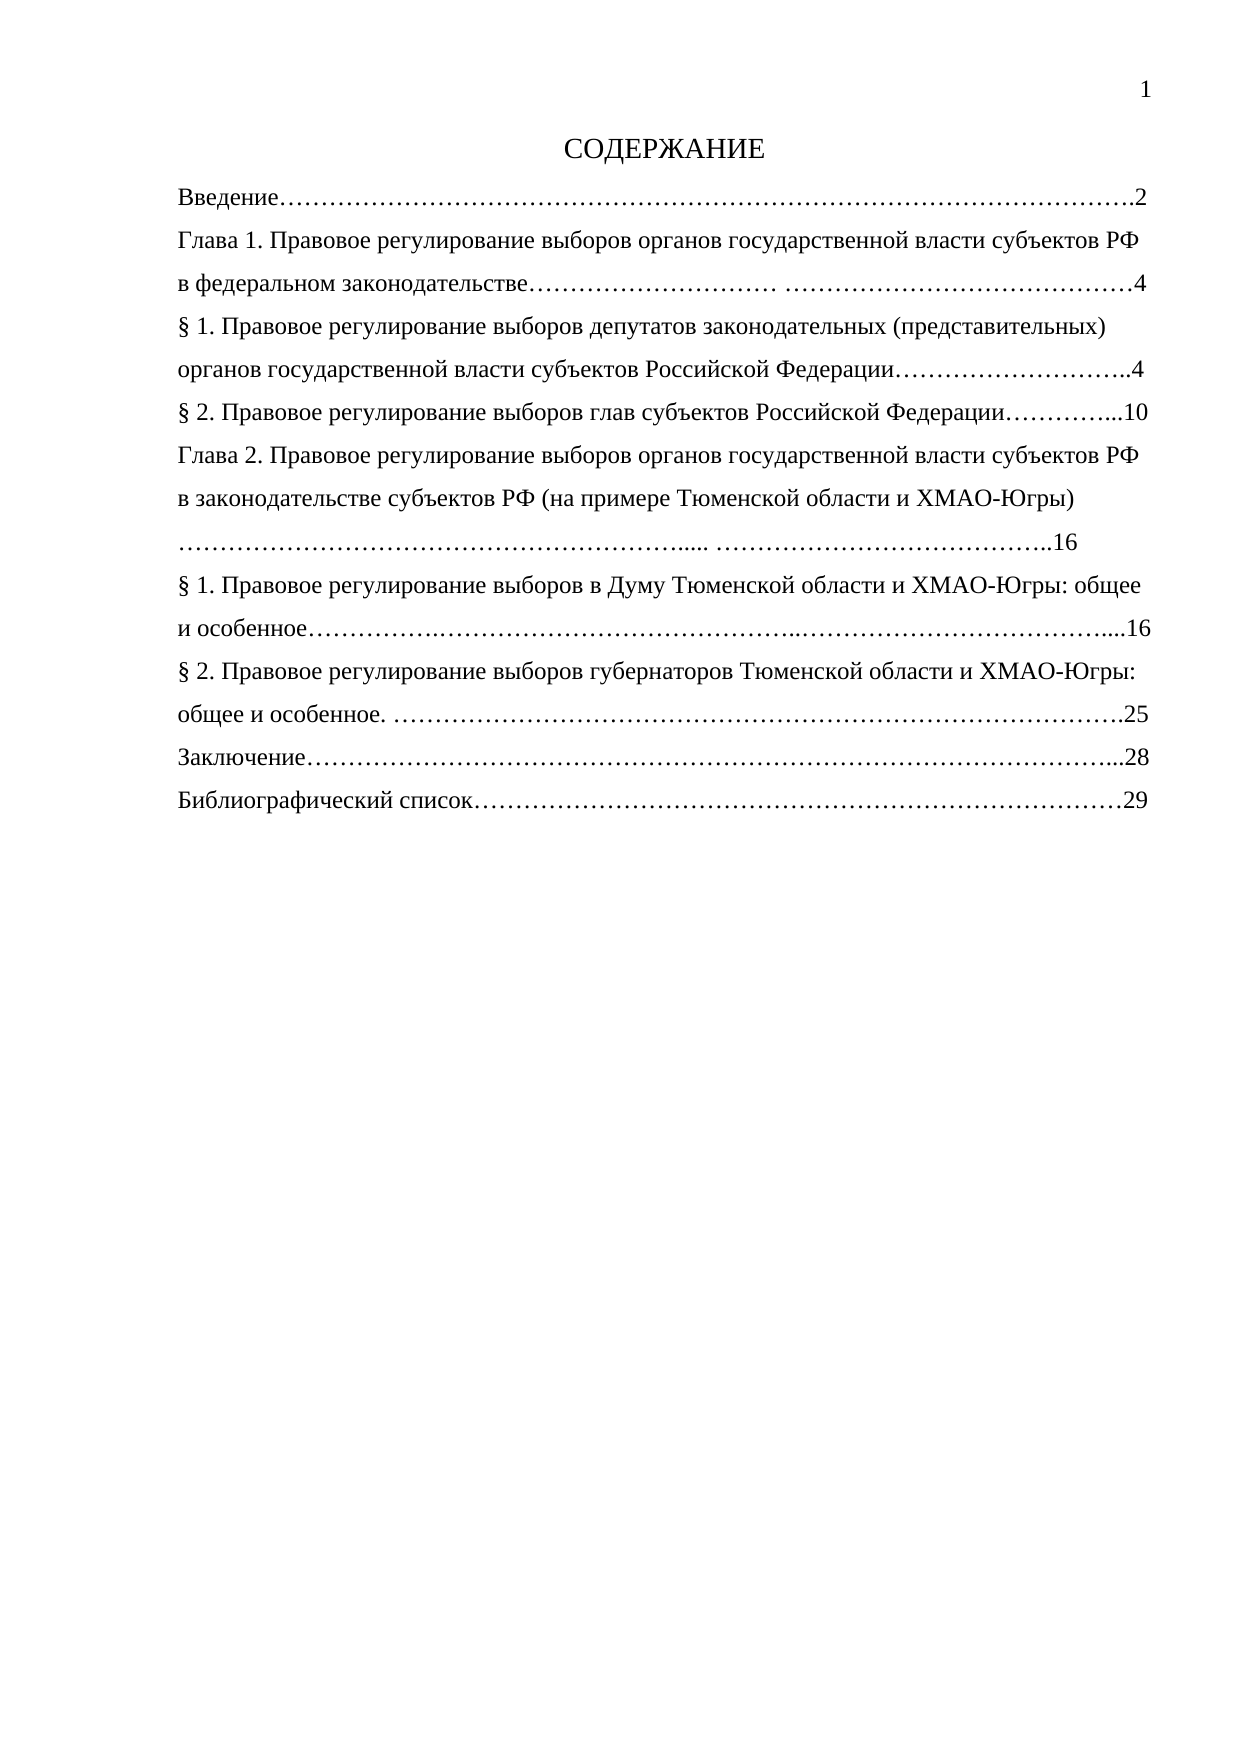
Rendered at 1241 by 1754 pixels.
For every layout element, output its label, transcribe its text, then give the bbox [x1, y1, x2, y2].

text § 2. Правовое регулирование выборов глав субъектов Российской Федерации…………...10 Глава 2. Правовое регулирование выборов органов государственной власти субъектов РФ в законодательстве субъектов РФ (на примере Тюменской области и ХМАО-Югры)……………………………………………………..... …………………………………..16 § 1. Правовое регулирование выборов в Думу Тюменской области и ХМАО-Югры: общее и особенное…………….……………………………………..………………………………....16 § 2. Правовое регулирование выборов губернаторов Тюменской области и ХМАО-Югры: общее и особенное. …………………………………………………………………………….25 [177, 397, 1152, 728]
text Введение………………………………………………………………………………………….2 [177, 182, 1152, 210]
text Библиографический список……………………………………………………………………29 [177, 785, 1152, 814]
text СОДЕРЖАНИЕ [177, 131, 1152, 165]
text Глава 1. Правовое регулирование выборов органов государственной власти субъектов РФ в федеральном законодательстве………………………… ……………………………………4 § 1. Правовое регулирование выборов депутатов законодательных (представительных) органов государственной власти субъектов Российской Федерации………………………..4 [177, 225, 1152, 383]
text Заключение……………………………………………………………………………………...28 [177, 742, 1152, 771]
